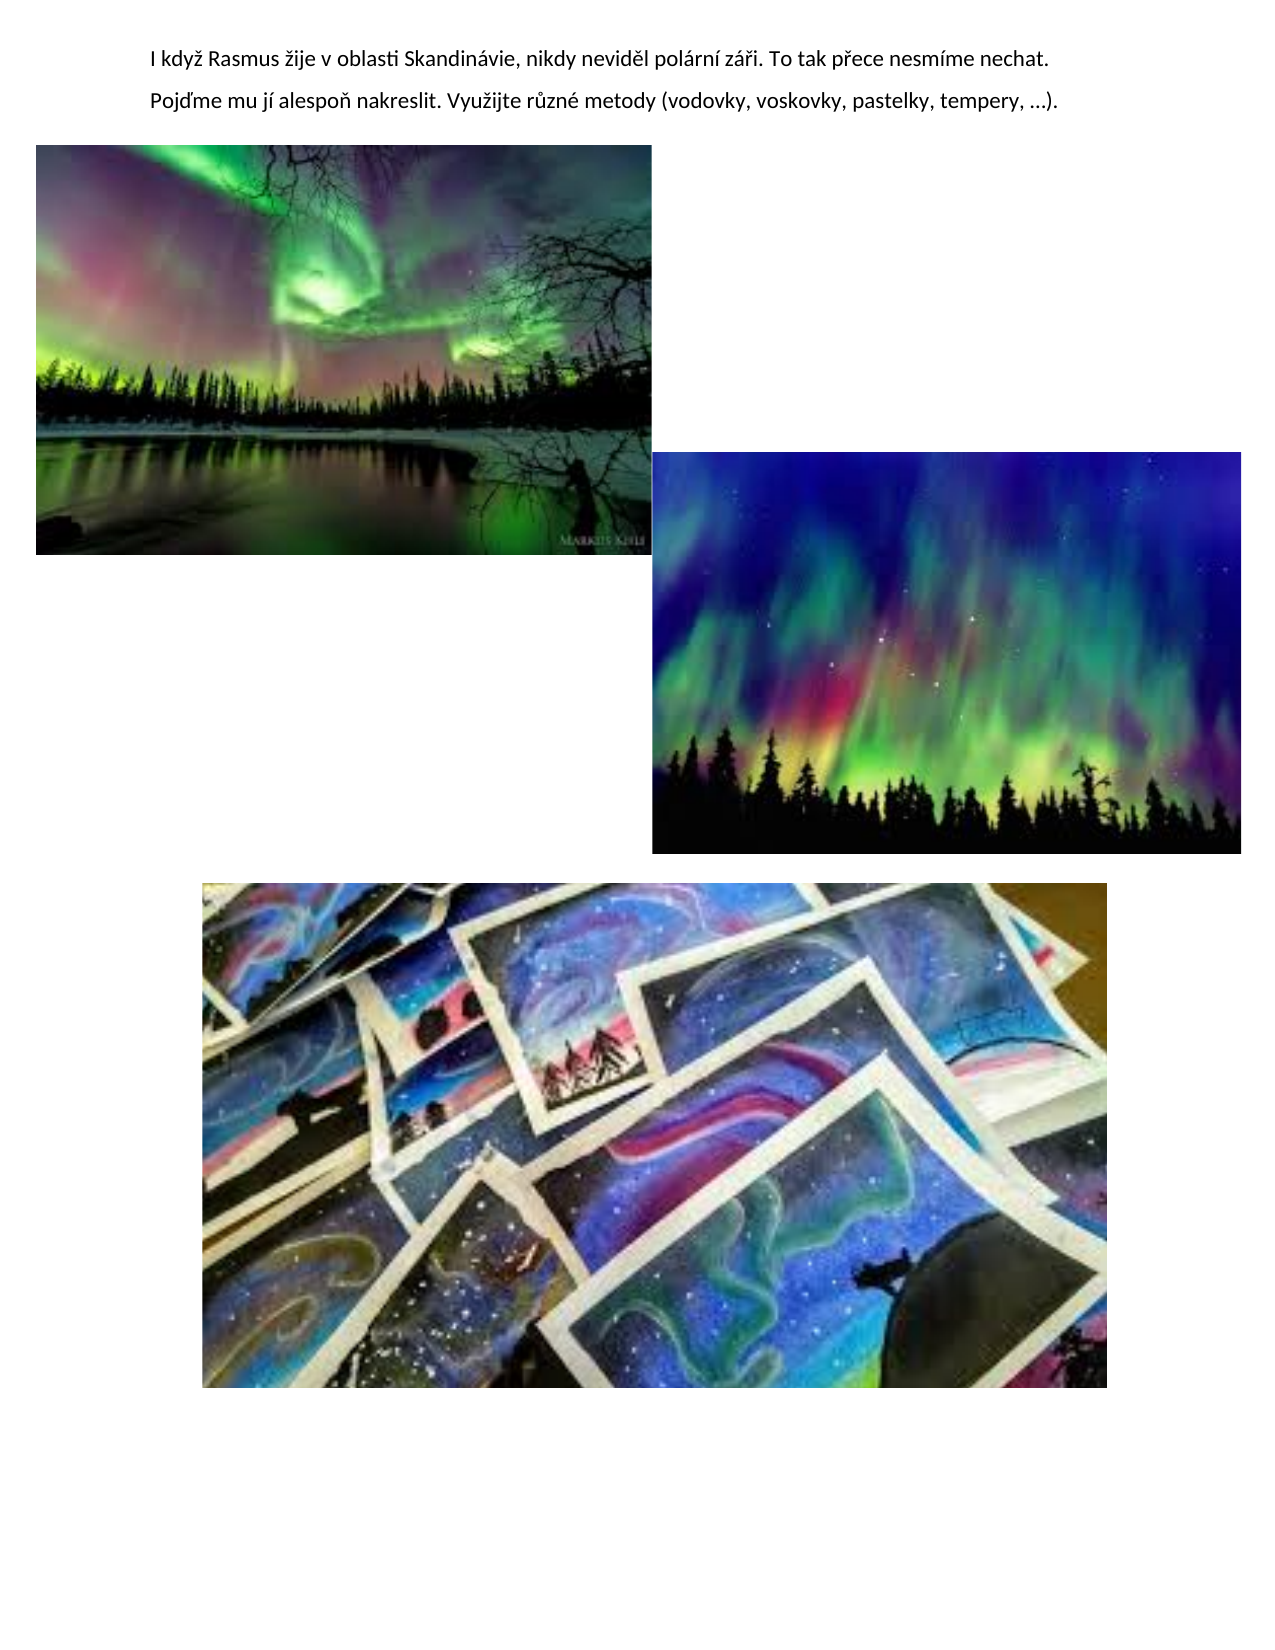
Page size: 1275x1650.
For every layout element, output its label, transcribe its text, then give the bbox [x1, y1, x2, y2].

picture [36, 145, 1242, 854]
picture [202, 883, 1107, 1388]
text I když Rasmus žije v oblasti Skandinávie, nikdy neviděl polární záři. To tak přece nesmíme nechat. Pojďme mu jí alespoň nakreslit. Využijte různé metody (vodovky, voskovky, pastelky, tempery, …). [150, 44, 1125, 114]
